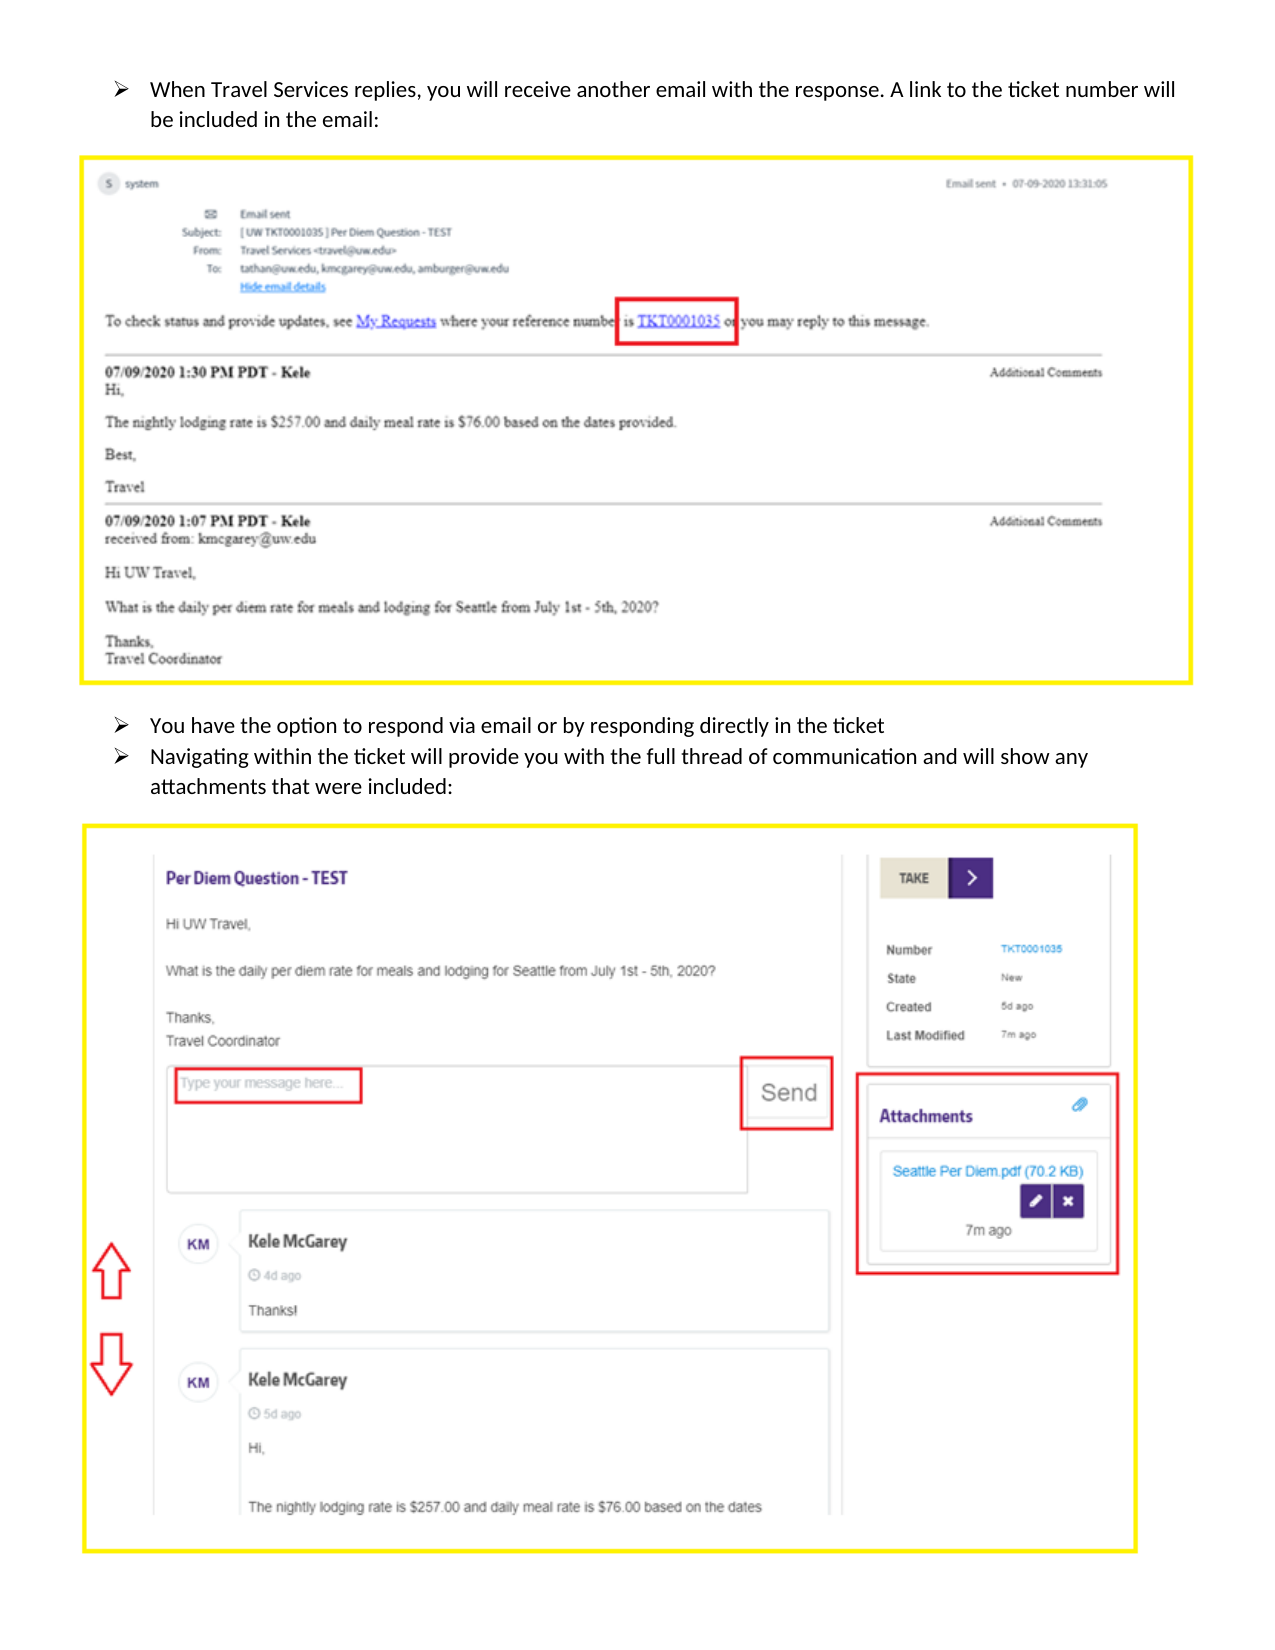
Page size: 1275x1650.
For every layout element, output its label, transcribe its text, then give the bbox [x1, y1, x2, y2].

picture [75, 818, 1144, 1561]
picture [75, 152, 1200, 693]
list Navigating within the ticket will provide you with the full thread of communication and will show any attachments that were included: [112, 742, 1200, 800]
list When Travel Services replies, you will receive another email with the response. A link to the ticket number will be included in the email: [112, 75, 1200, 133]
list You have the option to respond via email or by responding directly in the ticket [112, 712, 1200, 739]
